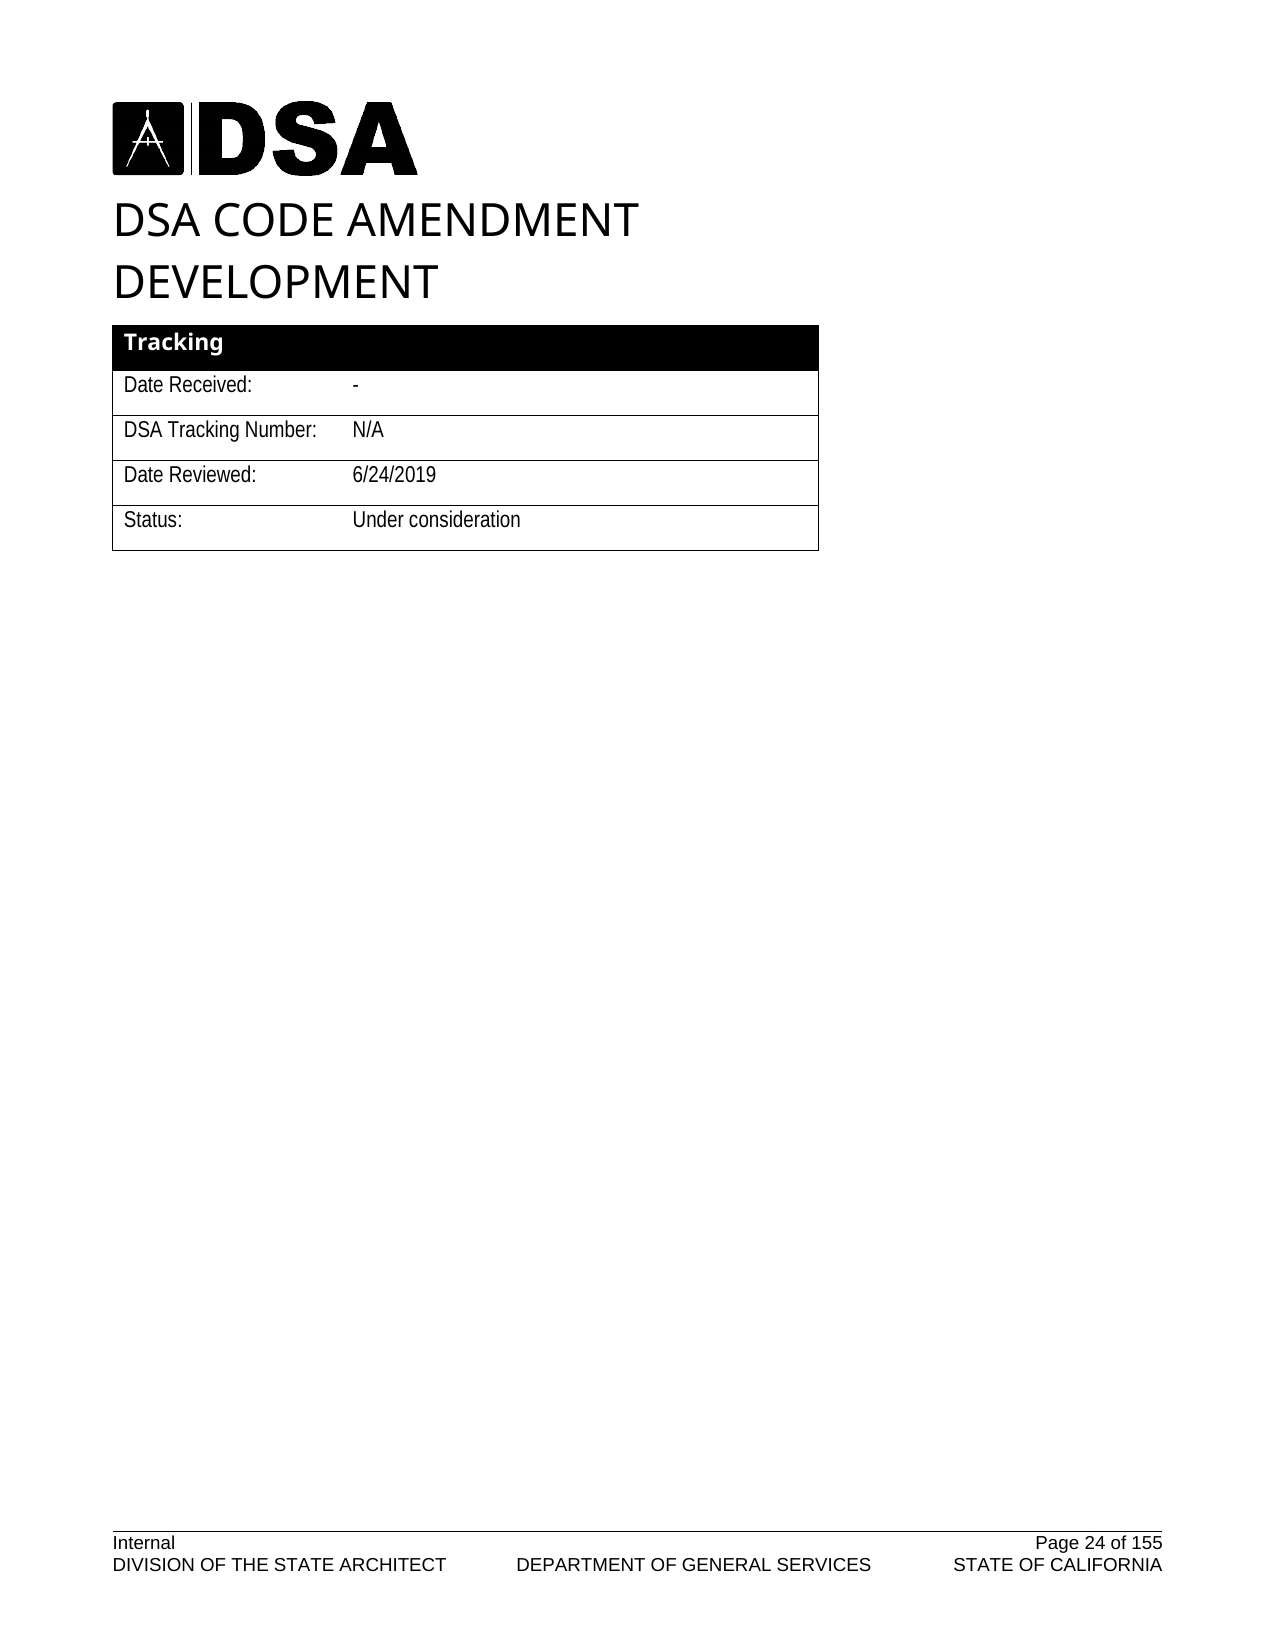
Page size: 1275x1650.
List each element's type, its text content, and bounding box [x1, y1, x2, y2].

picture [112, 101, 418, 176]
table_header Tracking [113, 326, 818, 370]
table_cell Date Received: - [113, 371, 818, 415]
table_cell Status: Under consideration [113, 506, 818, 550]
table_cell DSA Tracking Number: N/A [113, 416, 818, 460]
table_cell Date Reviewed: 6/24/2019 [113, 461, 818, 505]
title DSA Code Amendment development [112, 188, 802, 312]
